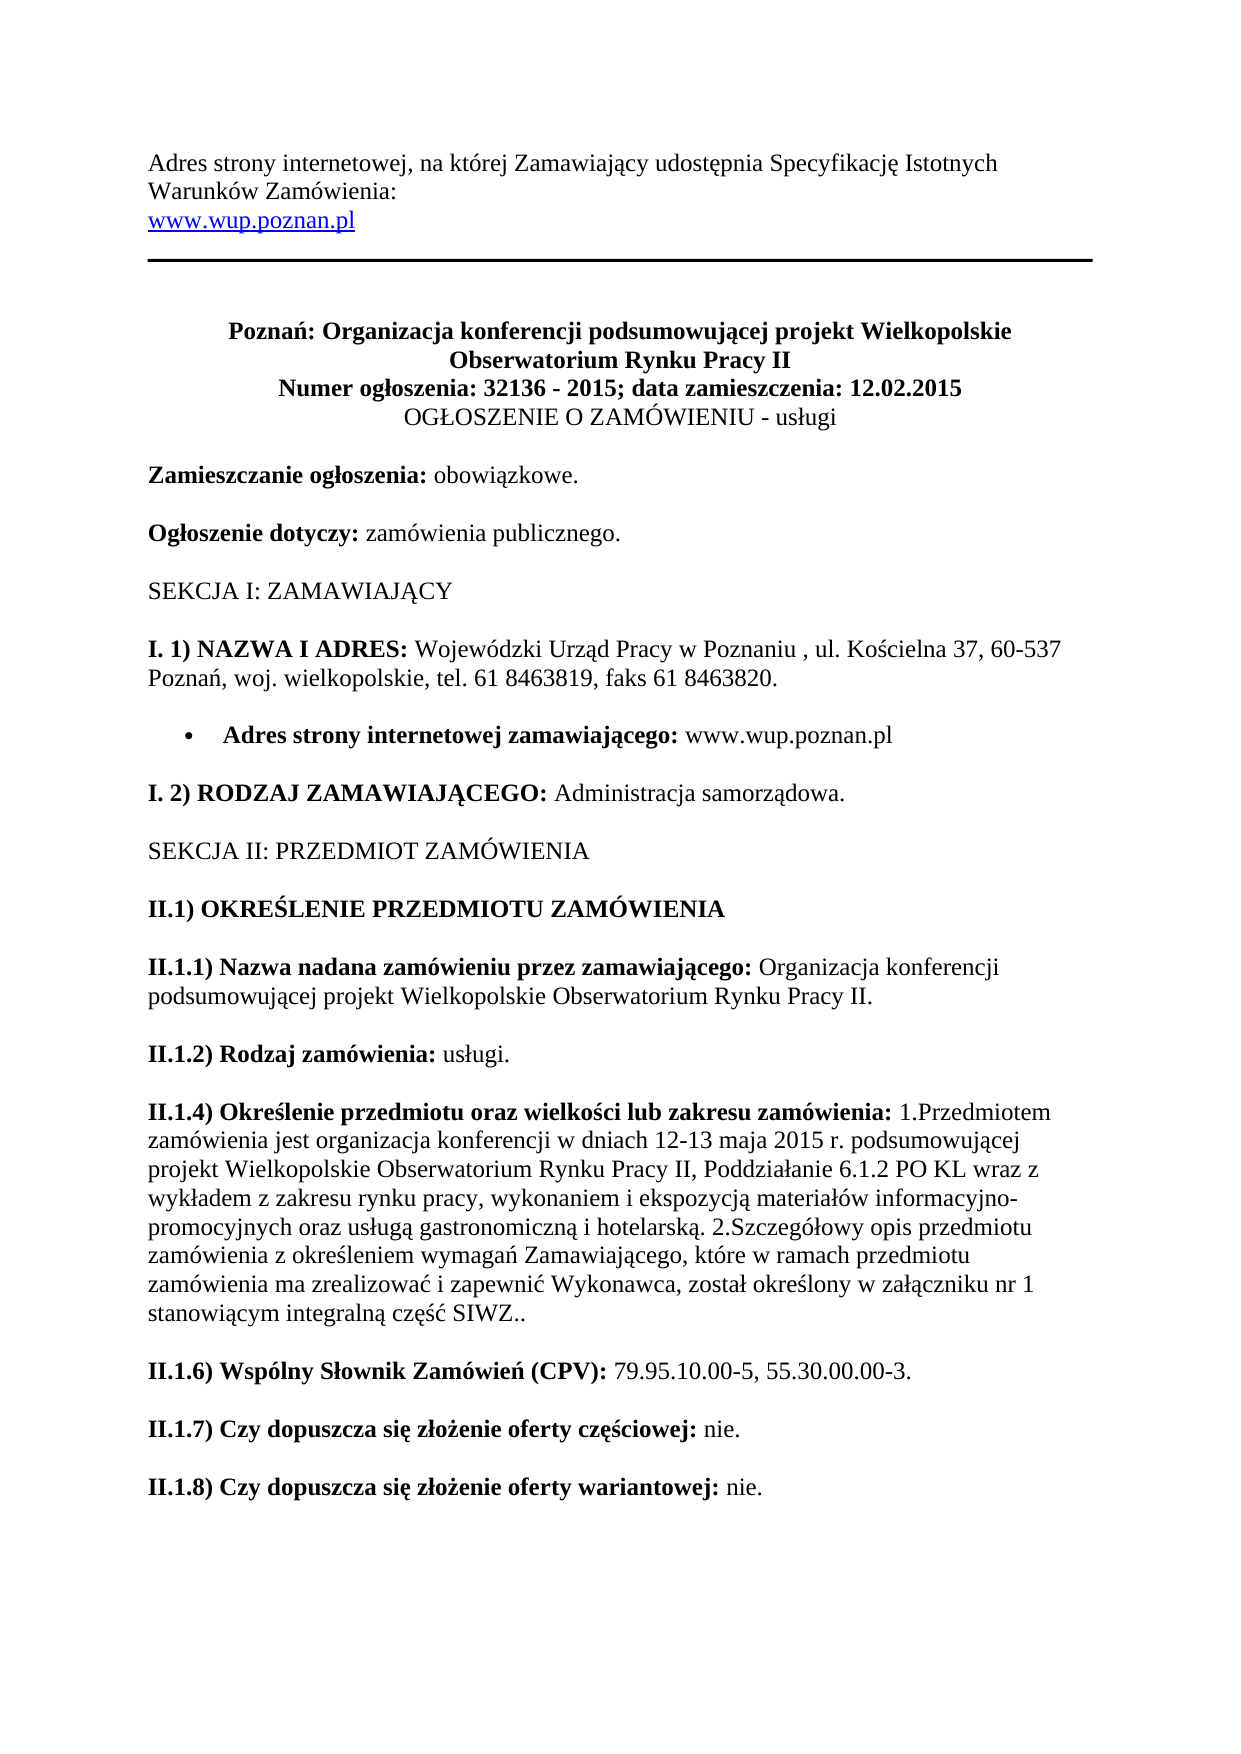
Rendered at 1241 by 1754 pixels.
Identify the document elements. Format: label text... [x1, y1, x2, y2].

text Zamieszczanie ogłoszenia: obowiązkowe. [148, 460, 1093, 489]
text II.1.2) Rodzaj zamówienia: usługi. [148, 1039, 1093, 1068]
text II.1) OKREŚLENIE PRZEDMIOTU ZAMÓWIENIA [148, 894, 1093, 923]
text Ogłoszenie dotyczy: zamówienia publicznego. [148, 518, 1093, 547]
text I. 2) RODZAJ ZAMAWIAJĄCEGO: Administracja samorządowa. [148, 778, 1093, 807]
text II.1.8) Czy dopuszcza się złożenie oferty wariantowej: nie. [148, 1472, 1093, 1501]
text Adres strony internetowej, na której Zamawiający udostępnia Specyfikację Istotnych Warunków Zamówienia: [148, 148, 1093, 205]
text www.wup.poznan.pl [148, 205, 1093, 234]
text I. 1) NAZWA I ADRES: Wojewódzki Urząd Pracy w Poznaniu , ul. Kościelna 37, 60-537 Poznań, woj. wielkopolskie, tel. 61 8463819, faks 61 8463820. [148, 634, 1093, 691]
list Adres strony internetowej zamawiającego: www.wup.poznan.pl [185, 721, 1093, 749]
text Poznań: Organizacja konferencji podsumowującej projekt Wielkopolskie Obserwatorium Rynku Pracy II Numer ogłoszenia: 32136 - 2015; data zamieszczenia: 12.02.2015 OGŁOSZENIE O ZAMÓWIENIU - usługi [148, 316, 1093, 431]
text SEKCJA I: ZAMAWIAJĄCY [148, 576, 1093, 605]
text II.1.6) Wspólny Słownik Zamówień (CPV): 79.95.10.00-5, 55.30.00.00-3. [148, 1356, 1093, 1385]
text II.1.1) Nazwa nadana zamówieniu przez zamawiającego: Organizacja konferencji podsumowującej projekt Wielkopolskie Obserwatorium Rynku Pracy II. [148, 952, 1093, 1010]
text II.1.7) Czy dopuszcza się złożenie oferty częściowej: nie. [148, 1414, 1093, 1443]
text II.1.4) Określenie przedmiotu oraz wielkości lub zakresu zamówienia: 1.Przedmiotem zamówienia jest organizacja konferencji w dniach 12-13 maja 2015 r. podsumowującej projekt Wielkopolskie Obserwatorium Rynku Pracy II, Poddziałanie 6.1.2 PO KL wraz z wykładem z zakresu rynku pracy, wykonaniem i ekspozycją materiałów informacyjno-promocyjnych oraz usługą gastronomiczną i hotelarską. 2.Szczegółowy opis przedmiotu zamówienia z określeniem wymagań Zamawiającego, które w ramach przedmiotu zamówienia ma zrealizować i zapewnić Wykonawca, został określony w załączniku nr 1 stanowiącym integralną część SIWZ.. [148, 1097, 1093, 1327]
text SEKCJA II: PRZEDMIOT ZAMÓWIENIA [148, 836, 1093, 865]
